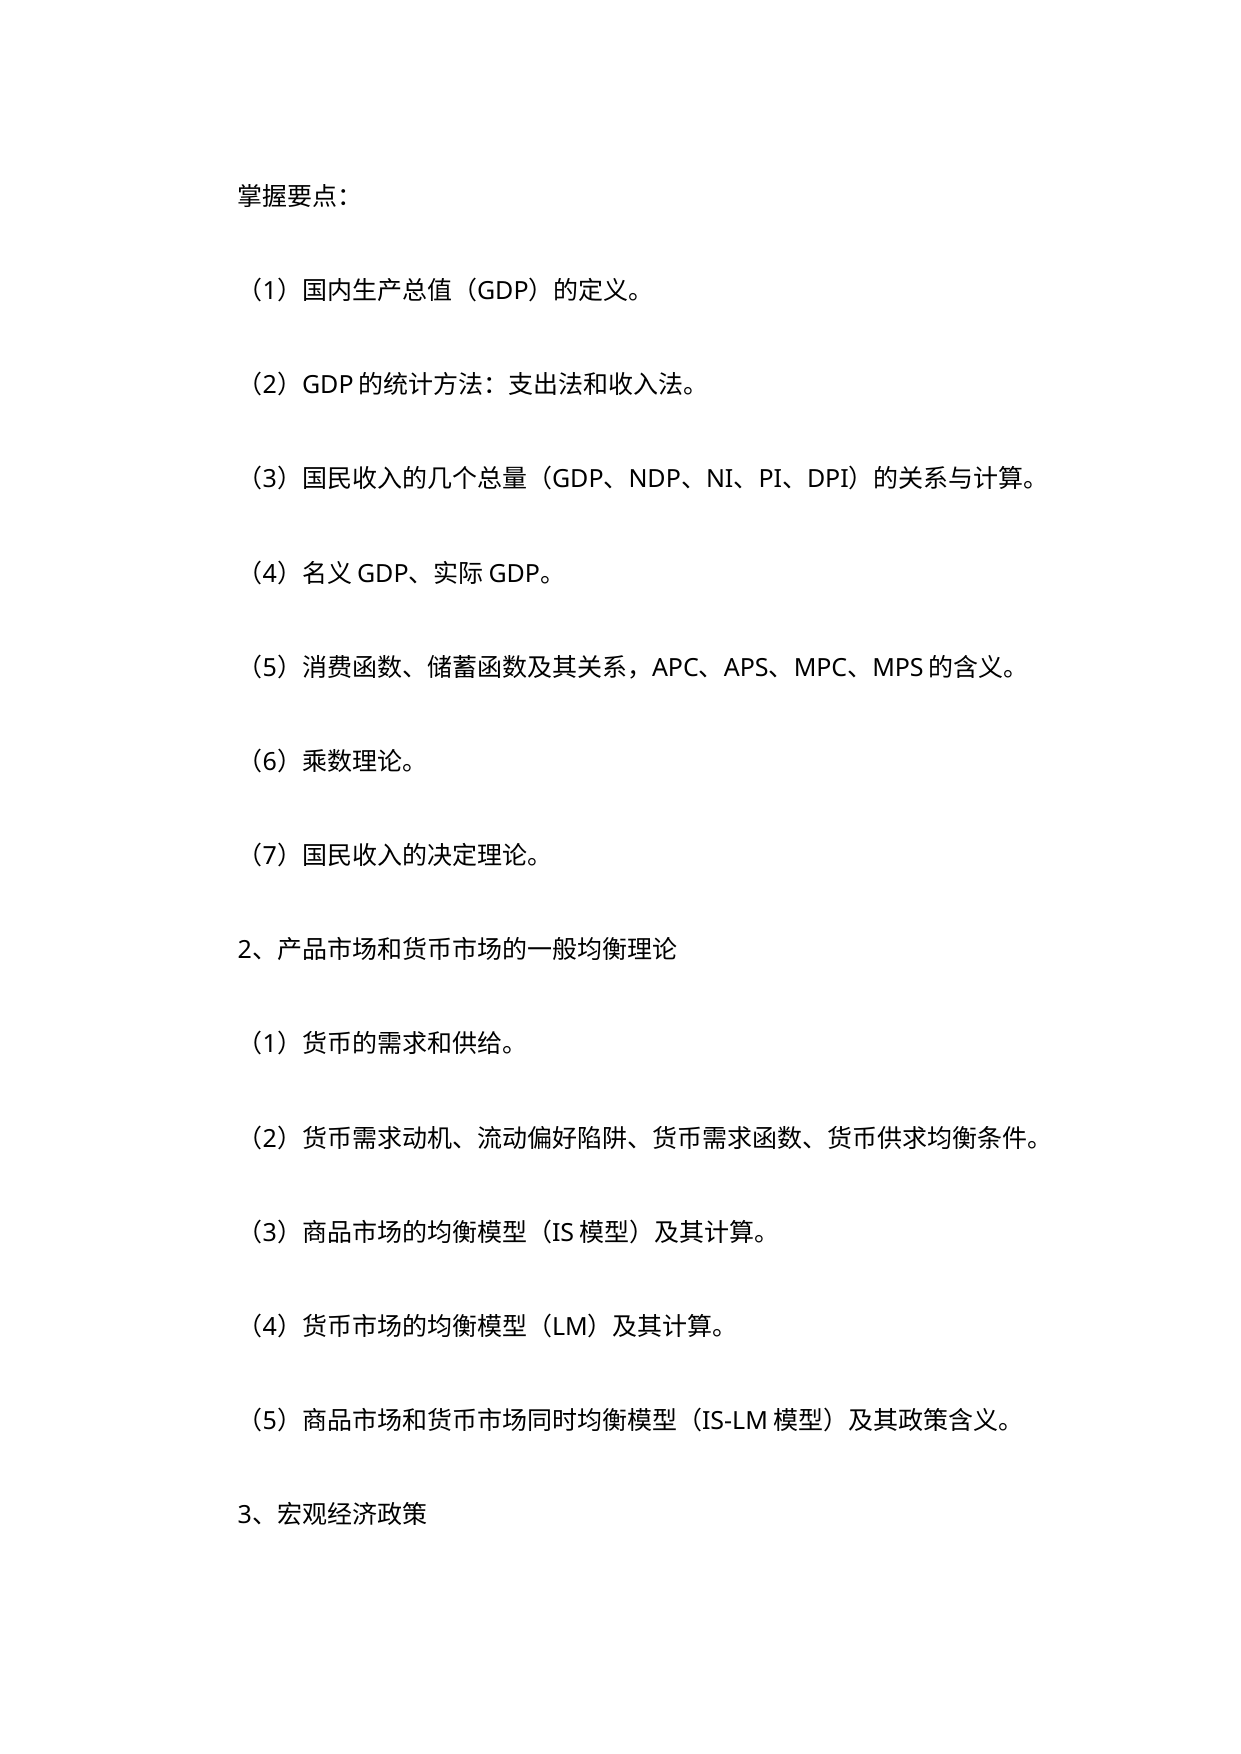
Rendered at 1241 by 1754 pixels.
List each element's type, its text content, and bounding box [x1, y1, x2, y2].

text 2、产品市场和货币市场的一般均衡理论 [187, 915, 1053, 980]
text （7）国民收入的决定理论。 [187, 821, 1053, 886]
text （5）消费函数、储蓄函数及其关系，APC、APS、MPC、MPS的含义。 [187, 633, 1053, 698]
text （4）名义GDP、实际GDP。 [187, 539, 1053, 604]
text （3）国民收入的几个总量（GDP、NDP、NI、PI、DPI）的关系与计算。 [187, 444, 1053, 509]
text （2）GDP的统计方法：支出法和收入法。 [187, 350, 1053, 415]
text 3、宏观经济政策 [187, 1480, 1053, 1545]
text （1）货币的需求和供给。 [187, 1009, 1053, 1074]
text （3）商品市场的均衡模型（IS模型）及其计算。 [187, 1198, 1053, 1263]
text （6）乘数理论。 [187, 727, 1053, 792]
text （5）商品市场和货币市场同时均衡模型（IS-LM模型）及其政策含义。 [187, 1386, 1053, 1451]
text （2）货币需求动机、流动偏好陷阱、货币需求函数、货币供求均衡条件。 [187, 1104, 1053, 1169]
text 掌握要点： [187, 162, 1053, 227]
text （4）货币市场的均衡模型（LM）及其计算。 [187, 1292, 1053, 1357]
text （1）国内生产总值（GDP）的定义。 [187, 256, 1053, 321]
